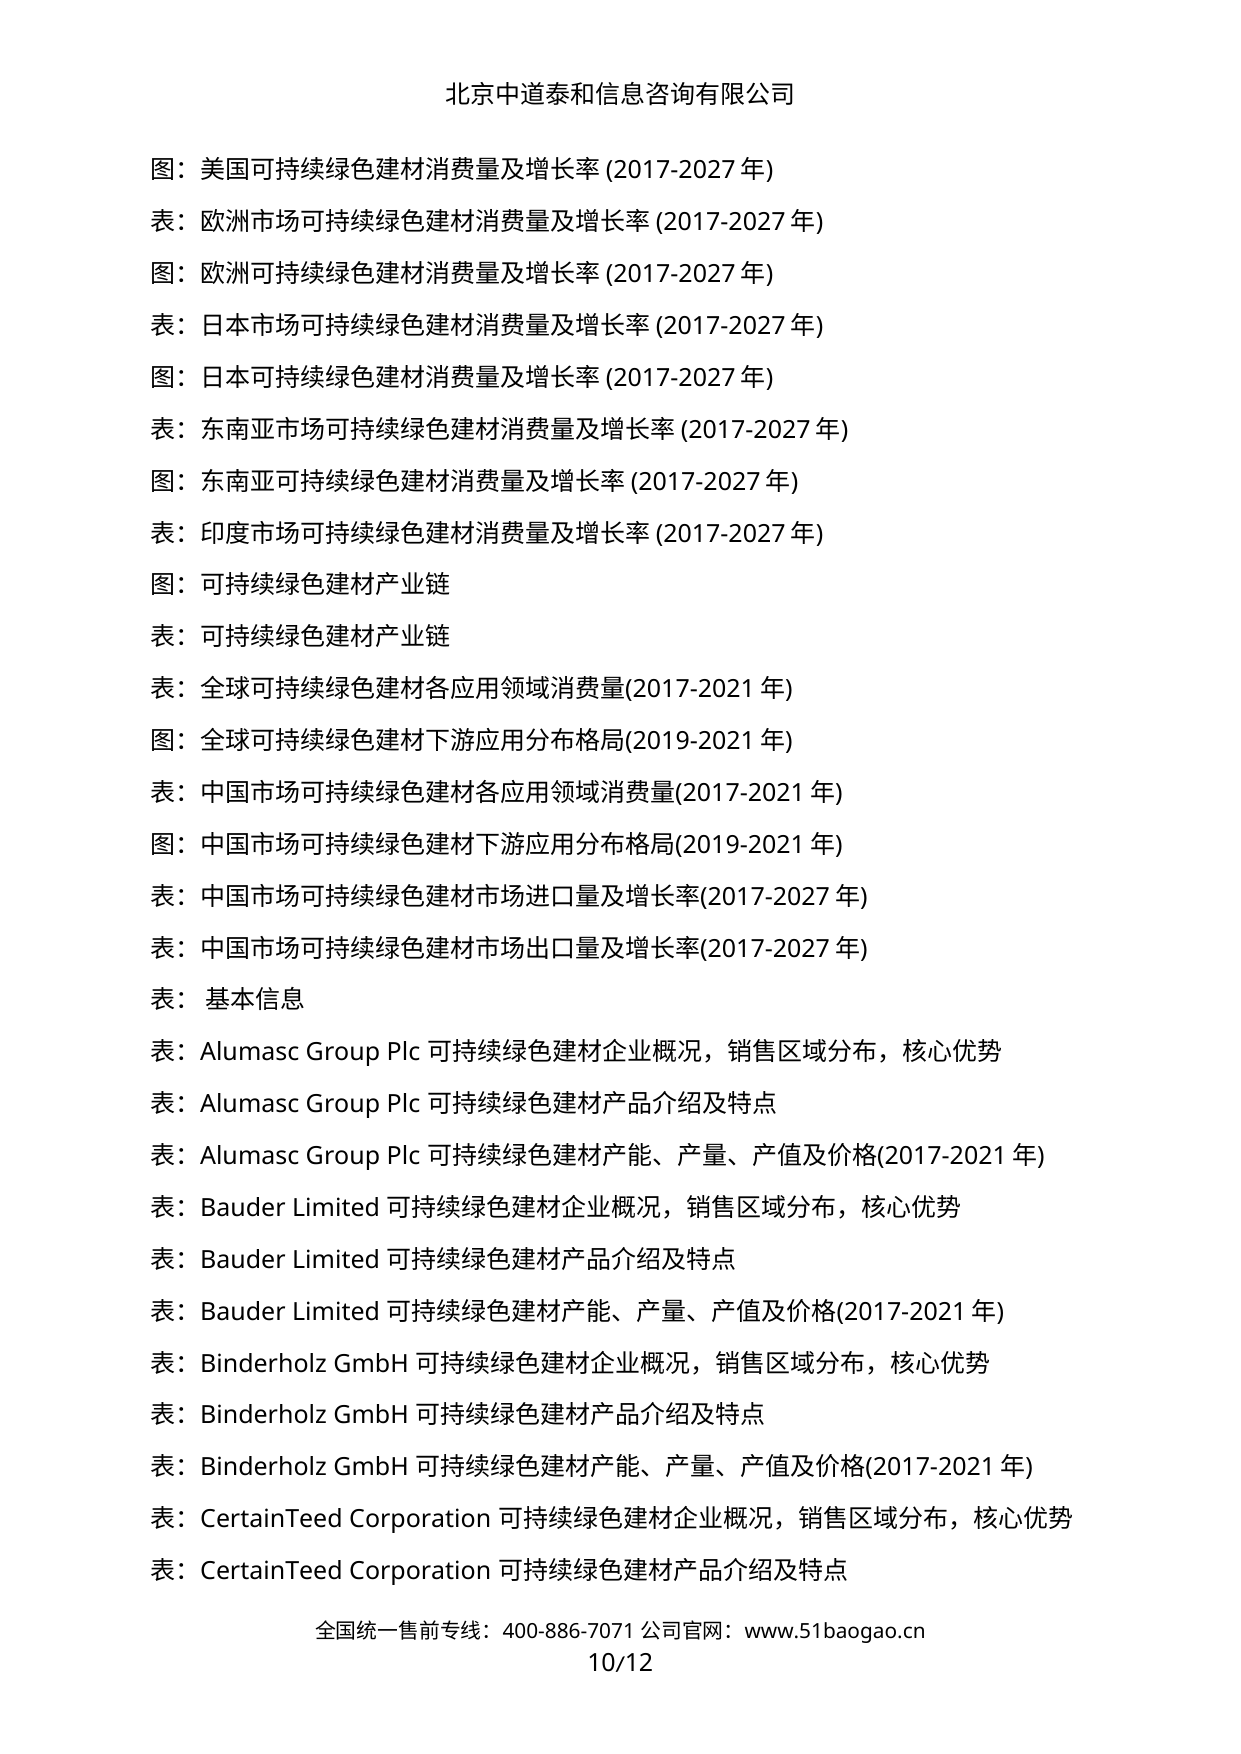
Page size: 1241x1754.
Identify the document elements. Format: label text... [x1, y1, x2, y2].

text 表：中国市场可持续绿色建材市场出口量及增长率(2017-2027年) [150, 928, 1090, 964]
text 表：印度市场可持续绿色建材消费量及增长率 (2017-2027年) [150, 513, 1090, 549]
text 表： 基本信息 [150, 980, 1090, 1016]
text 表：东南亚市场可持续绿色建材消费量及增长率 (2017-2027年) [150, 409, 1090, 446]
text 表：可持续绿色建材产业链 [150, 617, 1090, 653]
text 表：Bauder Limited 可持续绿色建材企业概况，销售区域分布，核心优势 [150, 1187, 1090, 1224]
text 表：中国市场可持续绿色建材各应用领域消费量(2017-2021年) [150, 772, 1090, 809]
text 表：CertainTeed Corporation 可持续绿色建材产品介绍及特点 [150, 1551, 1090, 1587]
text 图：美国可持续绿色建材消费量及增长率 (2017-2027年) [150, 150, 1090, 186]
text 图：可持续绿色建材产业链 [150, 565, 1090, 601]
text 图：中国市场可持续绿色建材下游应用分布格局(2019-2021年) [150, 824, 1090, 861]
text 表：Binderholz GmbH 可持续绿色建材产品介绍及特点 [150, 1395, 1090, 1431]
text 表：Binderholz GmbH 可持续绿色建材产能、产量、产值及价格(2017-2021年) [150, 1447, 1090, 1483]
text 图：全球可持续绿色建材下游应用分布格局(2019-2021年) [150, 721, 1090, 757]
text 表：Alumasc Group Plc 可持续绿色建材产品介绍及特点 [150, 1084, 1090, 1120]
text 表：Bauder Limited 可持续绿色建材产品介绍及特点 [150, 1239, 1090, 1276]
text 图：日本可持续绿色建材消费量及增长率 (2017-2027年) [150, 357, 1090, 394]
text 表：中国市场可持续绿色建材市场进口量及增长率(2017-2027年) [150, 876, 1090, 912]
text 表：Alumasc Group Plc 可持续绿色建材产能、产量、产值及价格(2017-2021年) [150, 1136, 1090, 1172]
text 表：Alumasc Group Plc 可持续绿色建材企业概况，销售区域分布，核心优势 [150, 1032, 1090, 1068]
text 图：东南亚可持续绿色建材消费量及增长率 (2017-2027年) [150, 461, 1090, 497]
text 表：Binderholz GmbH 可持续绿色建材企业概况，销售区域分布，核心优势 [150, 1343, 1090, 1379]
text 表：CertainTeed Corporation 可持续绿色建材企业概况，销售区域分布，核心优势 [150, 1499, 1090, 1535]
text 表：全球可持续绿色建材各应用领域消费量(2017-2021年) [150, 669, 1090, 705]
text 表：日本市场可持续绿色建材消费量及增长率 (2017-2027年) [150, 306, 1090, 342]
text 表：Bauder Limited 可持续绿色建材产能、产量、产值及价格(2017-2021年) [150, 1291, 1090, 1327]
text 图：欧洲可持续绿色建材消费量及增长率 (2017-2027年) [150, 254, 1090, 290]
text 表：欧洲市场可持续绿色建材消费量及增长率 (2017-2027年) [150, 202, 1090, 238]
